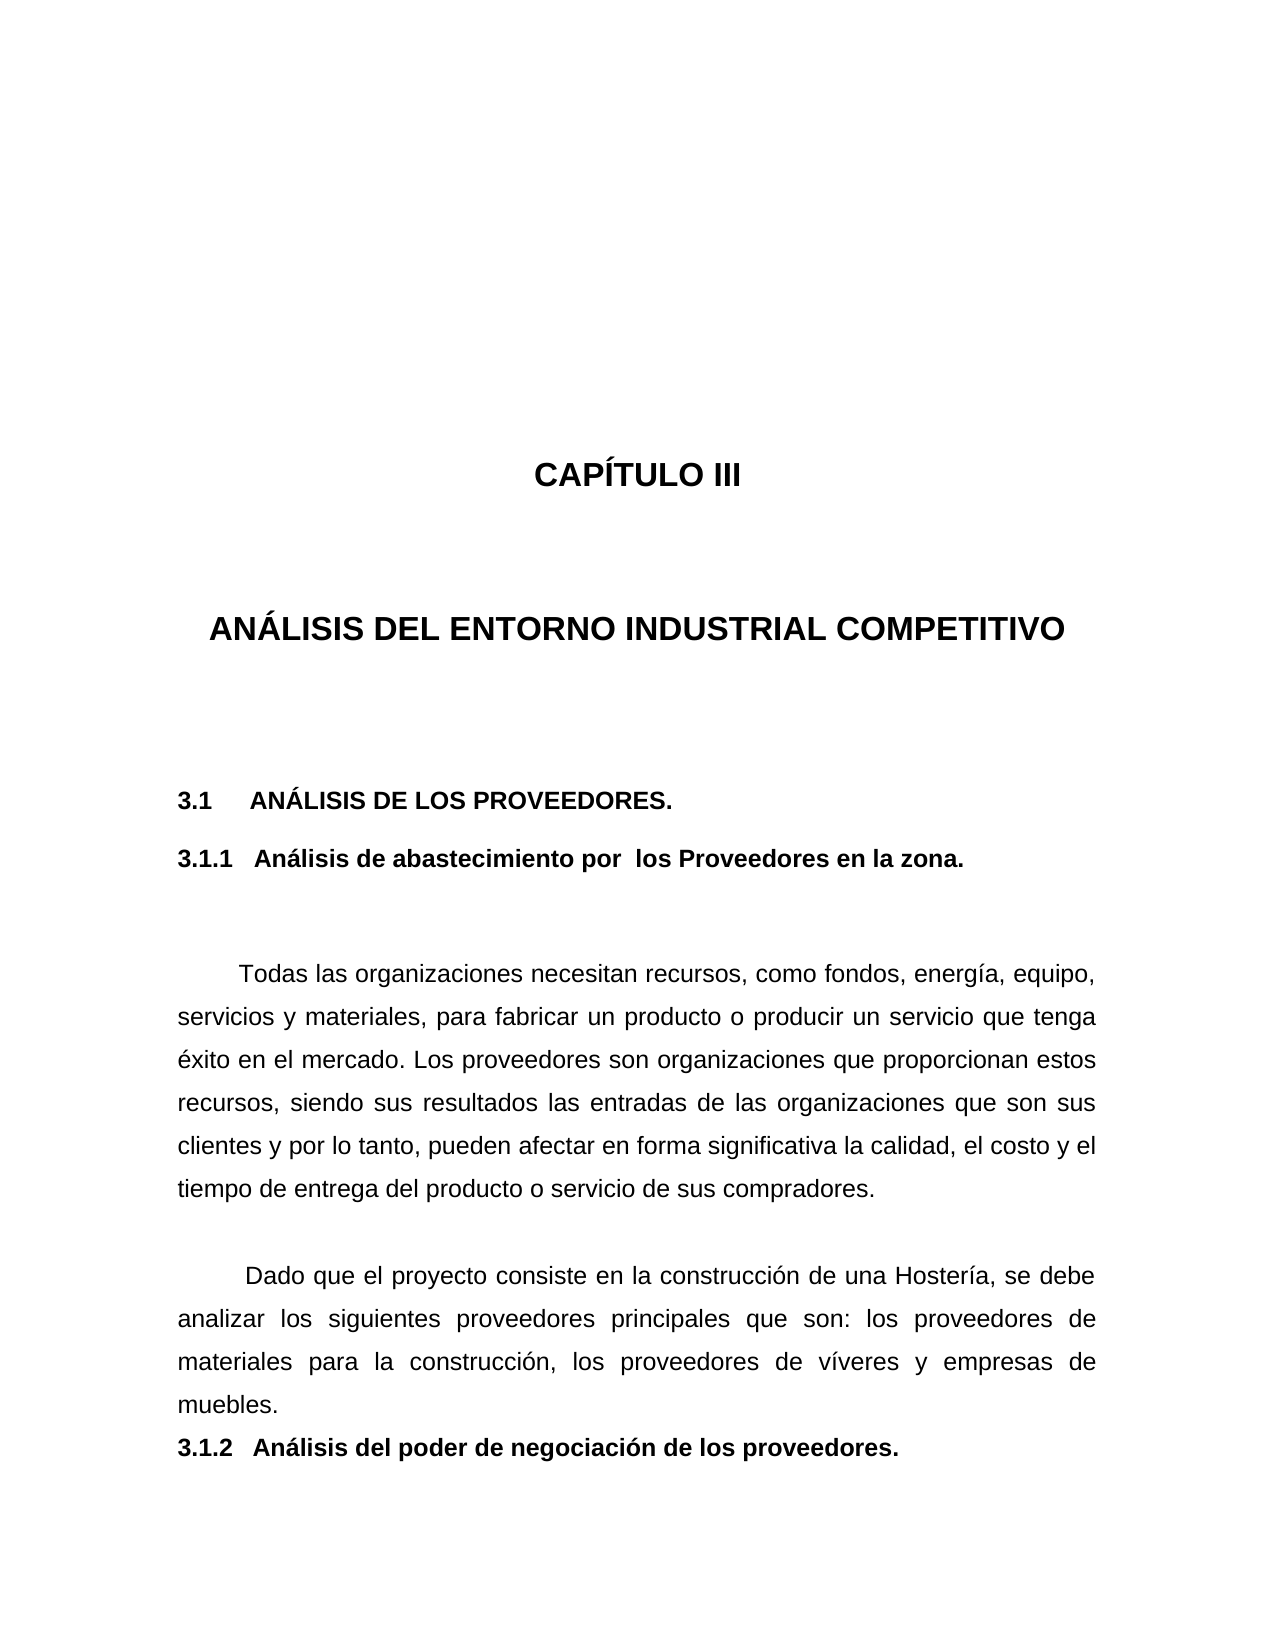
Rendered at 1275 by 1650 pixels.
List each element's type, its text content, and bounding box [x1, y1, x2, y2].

list ANÁLISIS DEL ENTORNO INDUSTRIAL COMPETITIVO [177, 609, 1098, 647]
list Análisis del poder de negociación de los proveedores. [177, 1433, 1098, 1462]
list CAPÍTULO III [177, 455, 1098, 493]
list 3.1.1 Análisis de abastecimiento por los Proveedores en la zona. [177, 844, 1098, 873]
list ANÁLISIS DE LOS PROVEEDORES. [177, 786, 1098, 815]
list Todas las organizaciones necesitan recursos, como fondos, energía, equipo, servicios y materiales, para fabricar un producto o producir un servicio que tenga éxito en el mercado. Los proveedores son organizaciones que proporcionan estos recursos, siendo sus resultados las entradas de las organizaciones que son sus clientes y por lo tanto, pueden afectar en forma significativa la calidad, el costo y el tiempo de entrega del producto o servicio de sus compradores. [177, 959, 1098, 1203]
list Dado que el proyecto consiste en la construcción de una Hostería, se debe analizar los siguientes proveedores principales que son: los proveedores de materiales para la construcción, los proveedores de víveres y empresas de muebles. [177, 1261, 1098, 1419]
